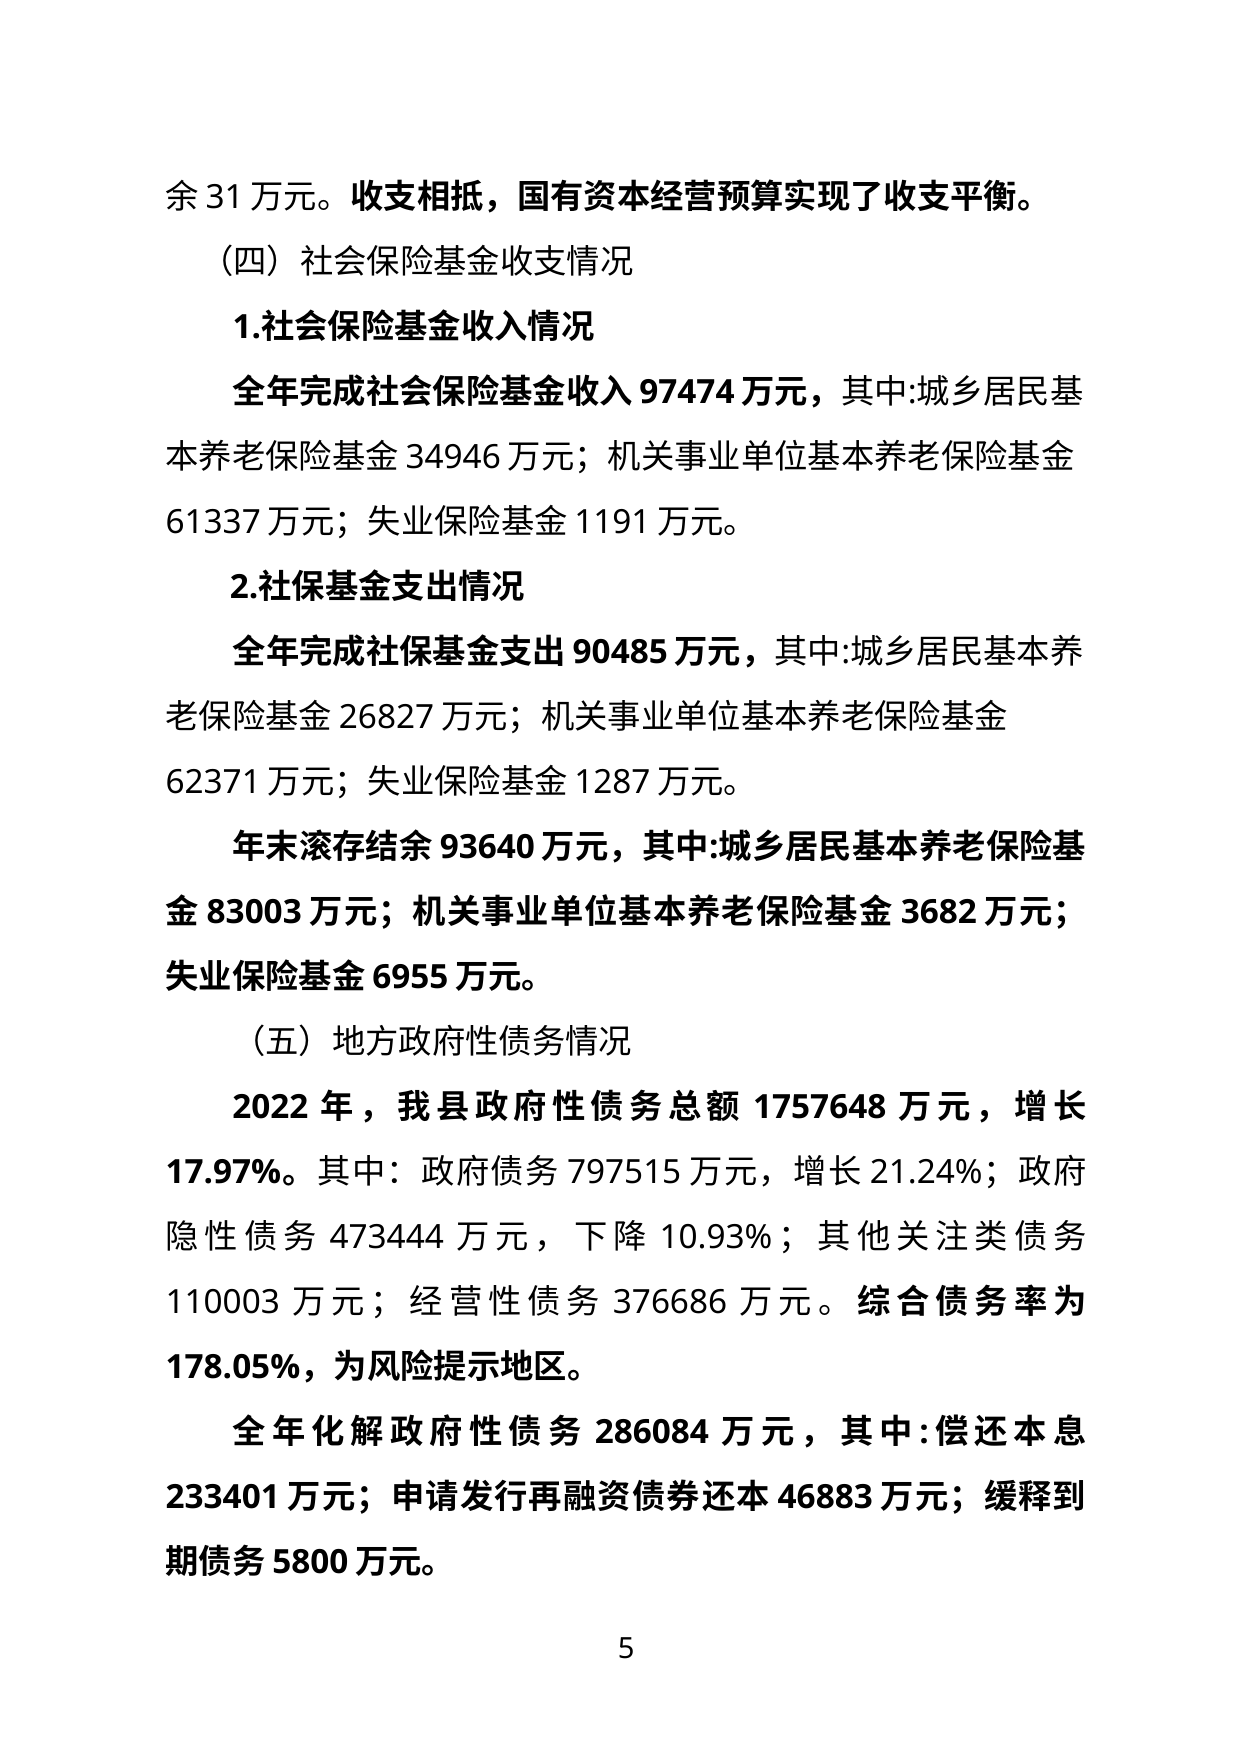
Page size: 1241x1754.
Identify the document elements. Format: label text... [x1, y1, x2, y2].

text 2022年，我县政府性债务总额1757648万元，增长17.97%。其中：政府债务797515万元，增长21.24%；政府隐性债务473444万元，下降10.93%；其他关注类债务110003万元；经营性债务376686万元。综合债务率为178.05%，为风险提示地区。 [165, 1072, 1087, 1397]
text （四）社会保险基金收支情况 [165, 227, 1087, 292]
text 年末滚存结余93640万元，其中:城乡居民基本养老保险基金83003万元；机关事业单位基本养老保险基金3682万元；失业保险基金6955万元。 [165, 812, 1087, 1007]
text 全年完成社会保险基金收入97474万元，其中:城乡居民基本养老保险基金34946万元；机关事业单位基本养老保险基金61337万元；失业保险基金1191万元。 [165, 357, 1087, 552]
text （五）地方政府性债务情况 [165, 1007, 1087, 1072]
text 2.社保基金支出情况 [165, 552, 1087, 617]
text 全年化解政府性债务286084万元，其中:偿还本息233401万元；申请发行再融资债券还本46883万元；缓释到期债务5800万元。 [165, 1397, 1087, 1592]
text 1.社会保险基金收入情况 [165, 292, 1087, 357]
text 全年完成社保基金支出90485万元，其中:城乡居民基本养老保险基金26827万元；机关事业单位基本养老保险基金62371万元；失业保险基金1287万元。 [165, 617, 1087, 812]
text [165, 162, 1087, 227]
